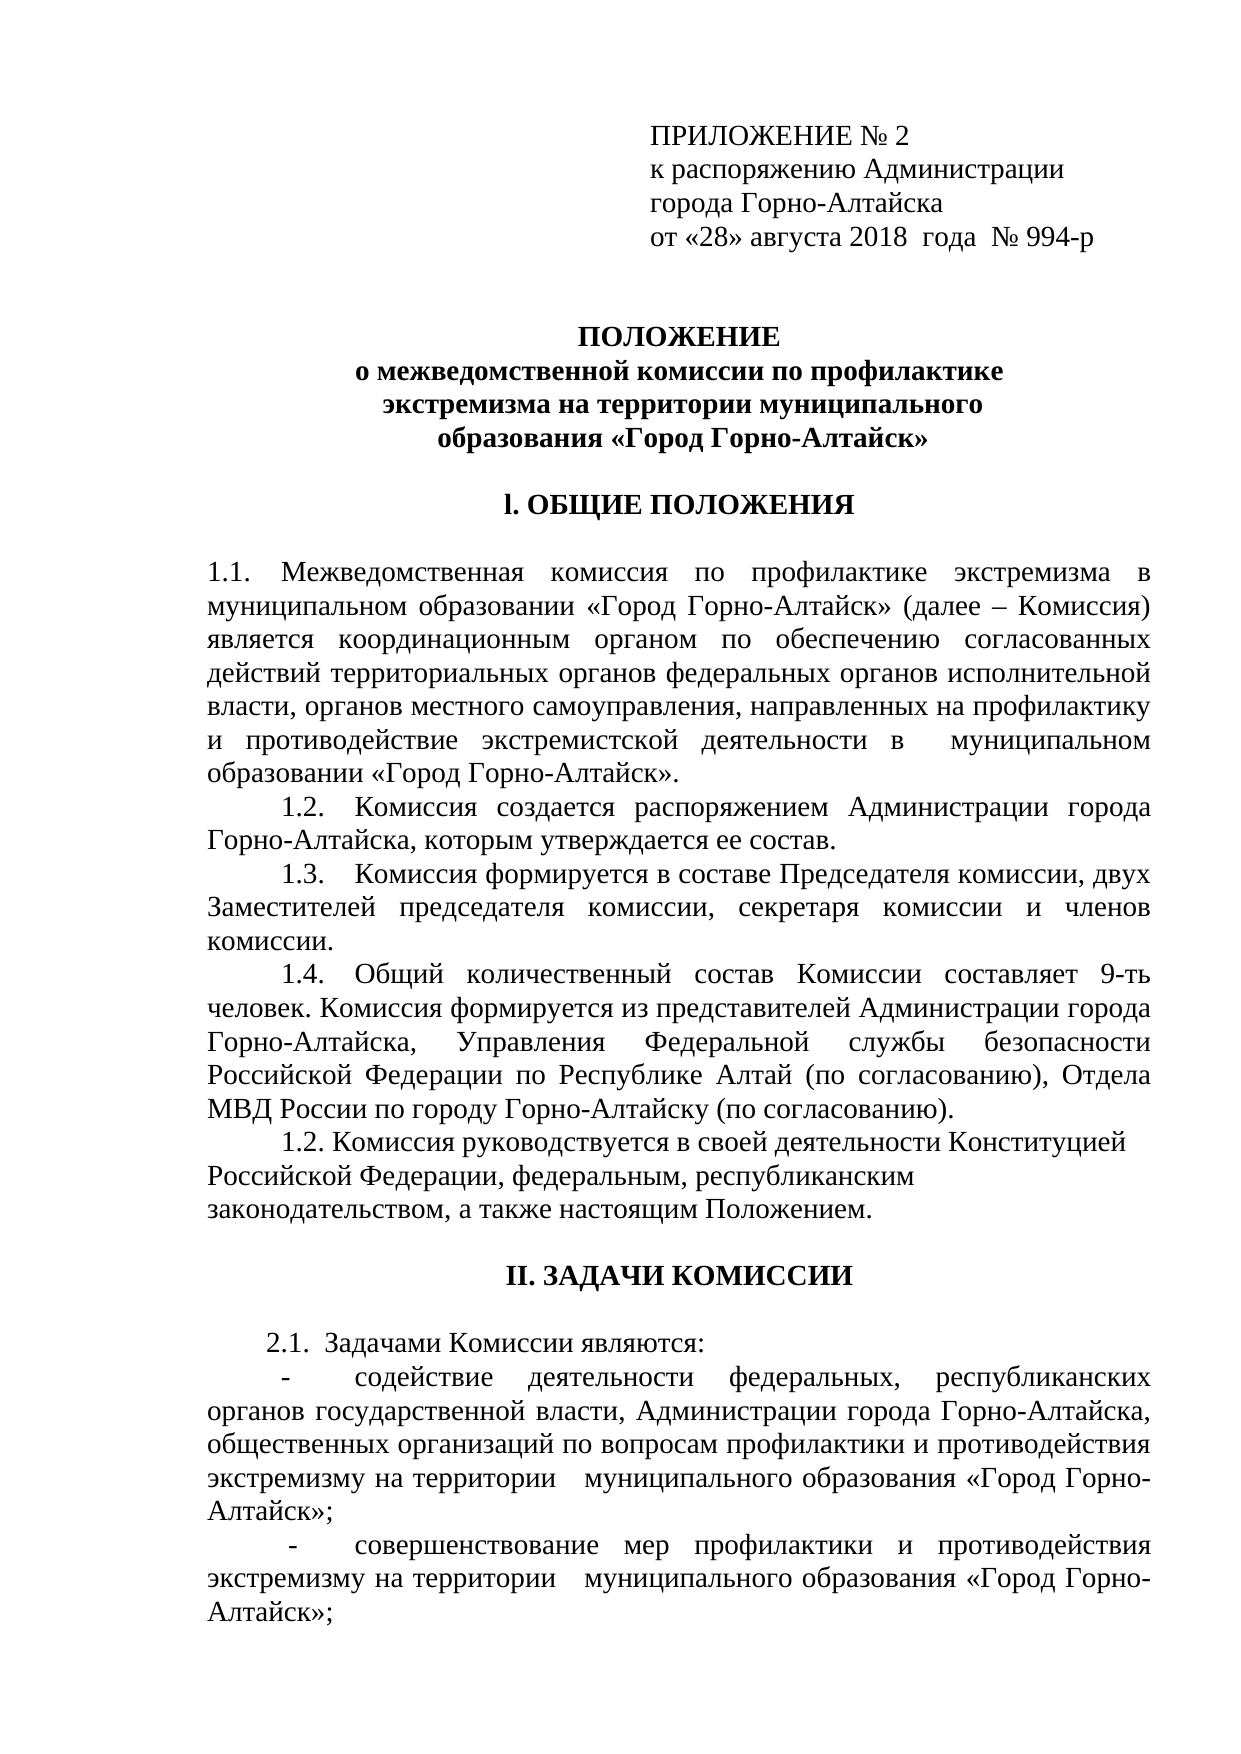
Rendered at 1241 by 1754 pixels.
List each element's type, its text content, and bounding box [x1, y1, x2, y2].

list Межведомственная комиссия по профилактике экстремизма в муниципальном образовании «Город Горно-Алтайск» (далее – Комиссия) является координационным органом по обеспечению согласованных действий территориальных органов федеральных органов исполнительной власти, органов местного самоуправления, направленных на профилактику и противодействие экстремистской деятельности в муниципальном образовании «Город Горно-Алтайск». [207, 554, 1152, 789]
text о межведомственной комиссии по профилактике [207, 353, 1152, 386]
text Российской Федерации, федеральным, республиканским законодательством, a также настоящим Положением. [207, 1158, 1152, 1225]
text II. ЗАДАЧИ КОМИССИИ [207, 1258, 1152, 1292]
text экстремизма на территории муниципального [207, 386, 1152, 420]
text ПРИЛОЖЕНИЕ № 2 [650, 118, 1152, 152]
text 1.2. Комиссия руководствуется в своей деятельности Конституцией [207, 1124, 1152, 1158]
text ПОЛОЖЕНИЕ [207, 319, 1152, 353]
list Общий количественный состав Комиссии составляет 9-ть человек. Комиссия формируется из представителей Администрации города Горно-Алтайска, Управления Федеральной службы безопасности Российской Федерации по Республике Алтай (по согласованию), Отдела МВД России по городу Горно-Алтайску (по согласованию). [207, 957, 1152, 1124]
list Комиссия формируется в составе Председателя комиссии, двух Заместителей председателя комиссии, секретаря комиссии и членов комиссии. [207, 856, 1152, 957]
text от «28» августа 2018 года № 994-р [650, 219, 1152, 252]
text - совершенствование мер профилактики и противодействия экстремизму на территории муниципального образования «Город Горно-Алтайск»; [207, 1527, 1152, 1627]
text 2.1. Задачами Комиссии являются: [207, 1326, 1152, 1359]
text города Горно-Алтайска [650, 185, 1152, 219]
text l. ОБЩИЕ ПОЛОЖЕНИЯ [207, 487, 1152, 521]
text к распоряжению Администрации [650, 152, 1152, 185]
text - содействие деятельности федеральных, республиканских органов государственной власти, Администрации города Горно-Алтайска, общественных организаций по вопросам профилактики и противодействия экстремизму на территории муниципального образования «Город Горно-Алтайск»; [207, 1359, 1152, 1527]
text образования «Город Горно-Алтайск» [207, 420, 1152, 453]
list Комиссия создается распоряжением Администрации города Горно-Алтайска, которым утверждается ее состав. [207, 789, 1152, 856]
